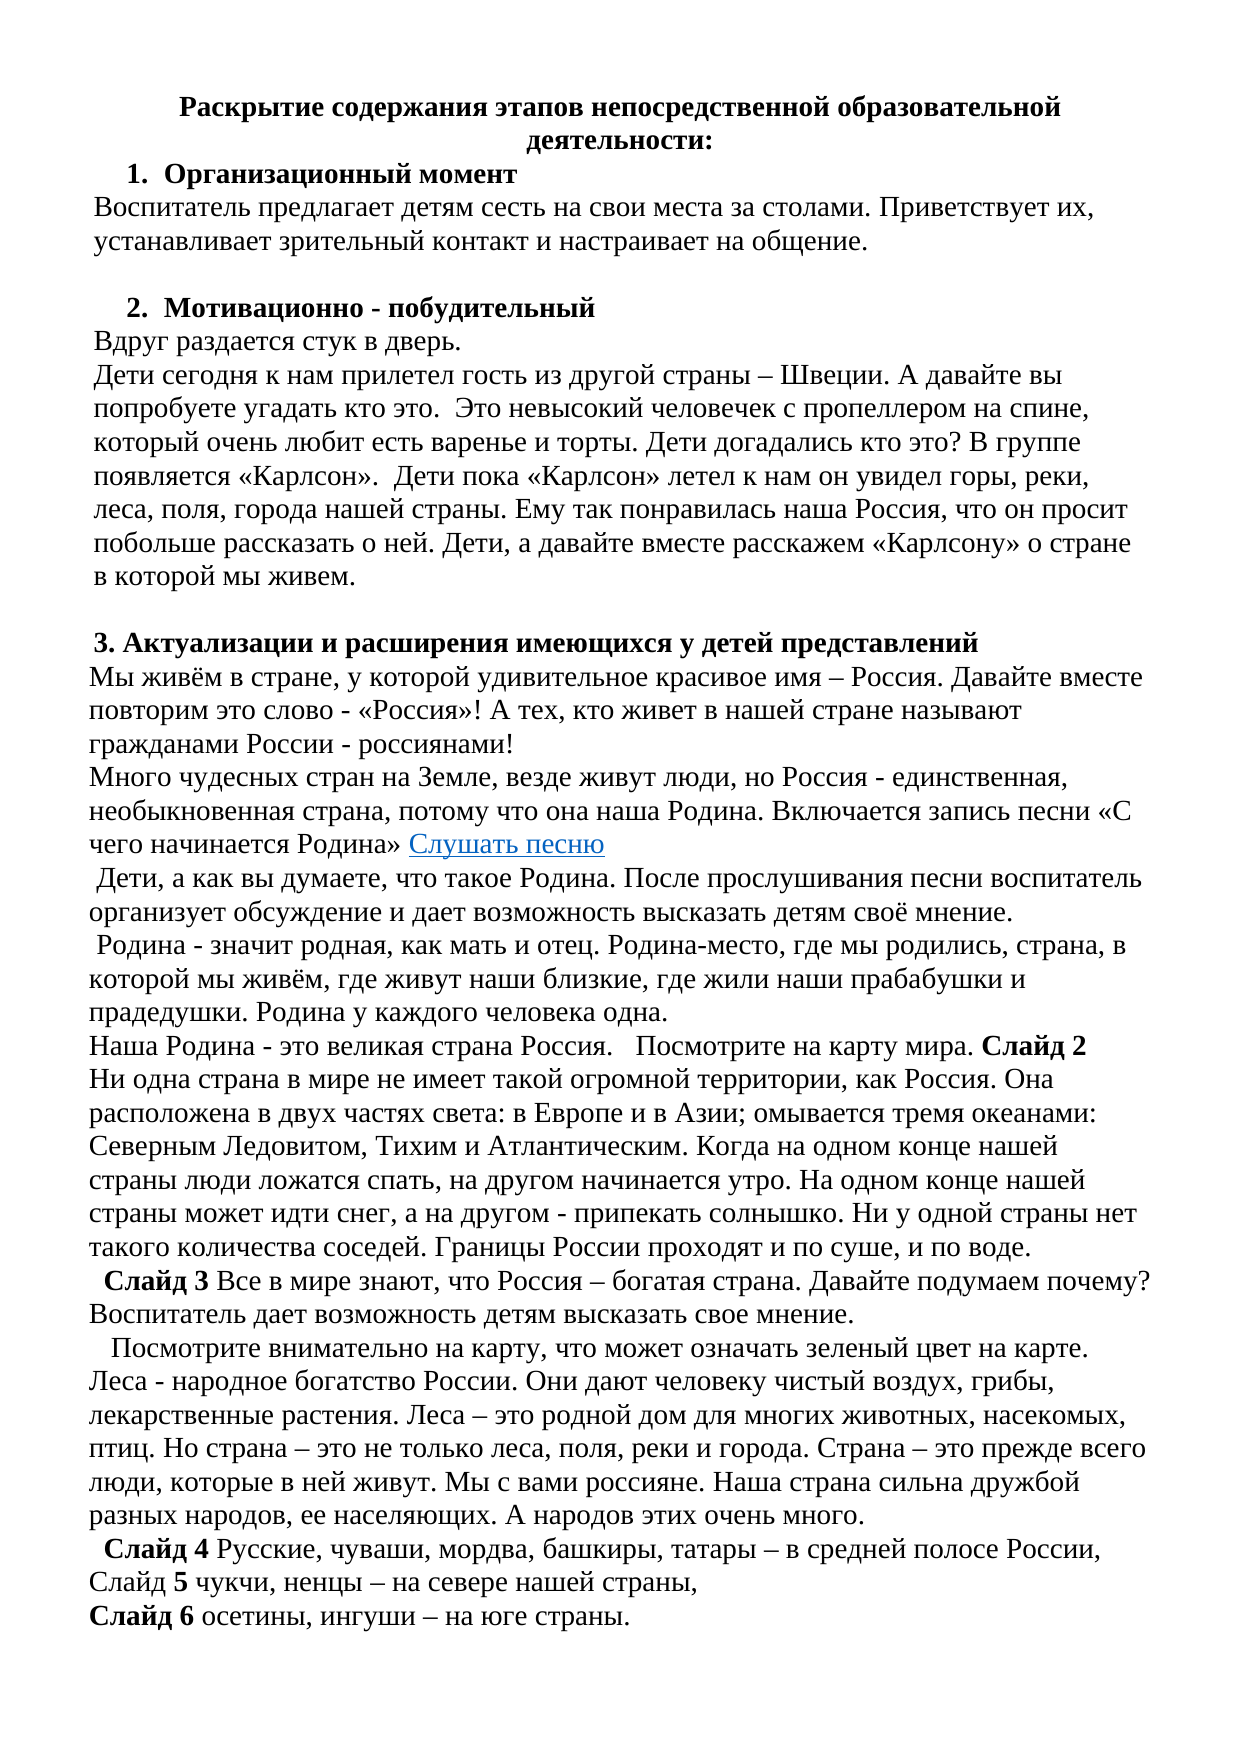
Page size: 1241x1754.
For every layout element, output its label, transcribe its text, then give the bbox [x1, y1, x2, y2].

text Много чудесных стран на Земле, везде живут люди, но Россия - единственная, необыкновенная страна, потому что она наша Родина. Включается запись песни «С чего начинается Родина» Слушать песню [89, 759, 1152, 860]
text Родина - значит родная, как мать и отец. Родина-место, где мы родились, страна, в которой мы живём, где живут наши близкие, где жили наши прабабушки и прадедушки. Родина у каждого человека одна. [89, 927, 1152, 1028]
text 3. Актуализации и расширения имеющихся у детей представлений [93, 625, 1152, 659]
text Слайд 6 осетины, ингуши – на юге страны. [89, 1598, 1152, 1632]
text Дети, а как вы думаете, что такое Родина. После прослушивания песни воспитатель организует обсуждение и дает возможность высказать детям своё мнение. [89, 860, 1152, 927]
list Мотивационно - побудительный [126, 290, 1152, 323]
text Ни одна страна в мире не имеет такой огромной территории, как Россия. Она расположена в двух частях света: в Европе и в Азии; омывается тремя океанами: Северным Ледовитом, Тихим и Атлантическим. Когда на одном конце нашей страны люди ложатся спать, на другом начинается утро. На одном конце нашей страны может идти снег, а на другом - припекать солнышко. Ни у одной страны нет такого количества соседей. Границы России проходят и по суше, и по воде. [89, 1061, 1152, 1263]
text Воспитатель предлагает детям сесть на свои места за столами. Приветствует их, устанавливает зрительный контакт и настраивает на общение. [93, 189, 1152, 256]
text Раскрытие содержания этапов непосредственной образовательной деятельности: [89, 89, 1152, 156]
text Наша Родина - это великая страна Россия. Посмотрите на карту мира. Слайд 2 [89, 1028, 1152, 1061]
list Организационный момент [126, 156, 1152, 189]
text Дети сегодня к нам прилетел гость из другой страны – Швеции. А давайте вы попробуете угадать кто это. Это невысокий человечек с пропеллером на спине, который очень любит есть варенье и торты. Дети догадались кто это? В группе появляется «Карлсон». Дети пока «Карлсон» летел к нам он увидел горы, реки, леса, поля, города нашей страны. Ему так понравилась наша Россия, что он просит побольше рассказать о ней. Дети, а давайте вместе расскажем «Карлсону» о стране в которой мы живем. [93, 357, 1152, 592]
text Мы живём в стране, у которой удивительное красивое имя – Россия. Давайте вместе повторим это слово - «Россия»! А тех, кто живет в нашей стране называют гражданами России - россиянами! [89, 659, 1152, 759]
text Слайд 3 Все в мире знают, что Россия – богатая страна. Давайте подумаем почему? Воспитатель дает возможность детям высказать свое мнение. [89, 1263, 1152, 1330]
text Вдруг раздается стук в дверь. [93, 323, 1152, 357]
text Слайд 4 Русские, чуваши, мордва, башкиры, татары – в средней полосе России, Слайд 5 чукчи, ненцы – на севере нашей страны, [89, 1531, 1152, 1598]
text Посмотрите внимательно на карту, что может означать зеленый цвет на карте. Леса - народное богатство России. Они дают человеку чистый воздух, грибы, лекарственные растения. Леса – это родной дом для многих животных, насекомых, птиц. Но страна – это не только леса, поля, реки и города. Страна – это прежде всего люди, которые в ней живут. Мы с вами россияне. Наша страна сильна дружбой разных народов, ее населяющих. А народов этих очень много. [89, 1330, 1152, 1531]
